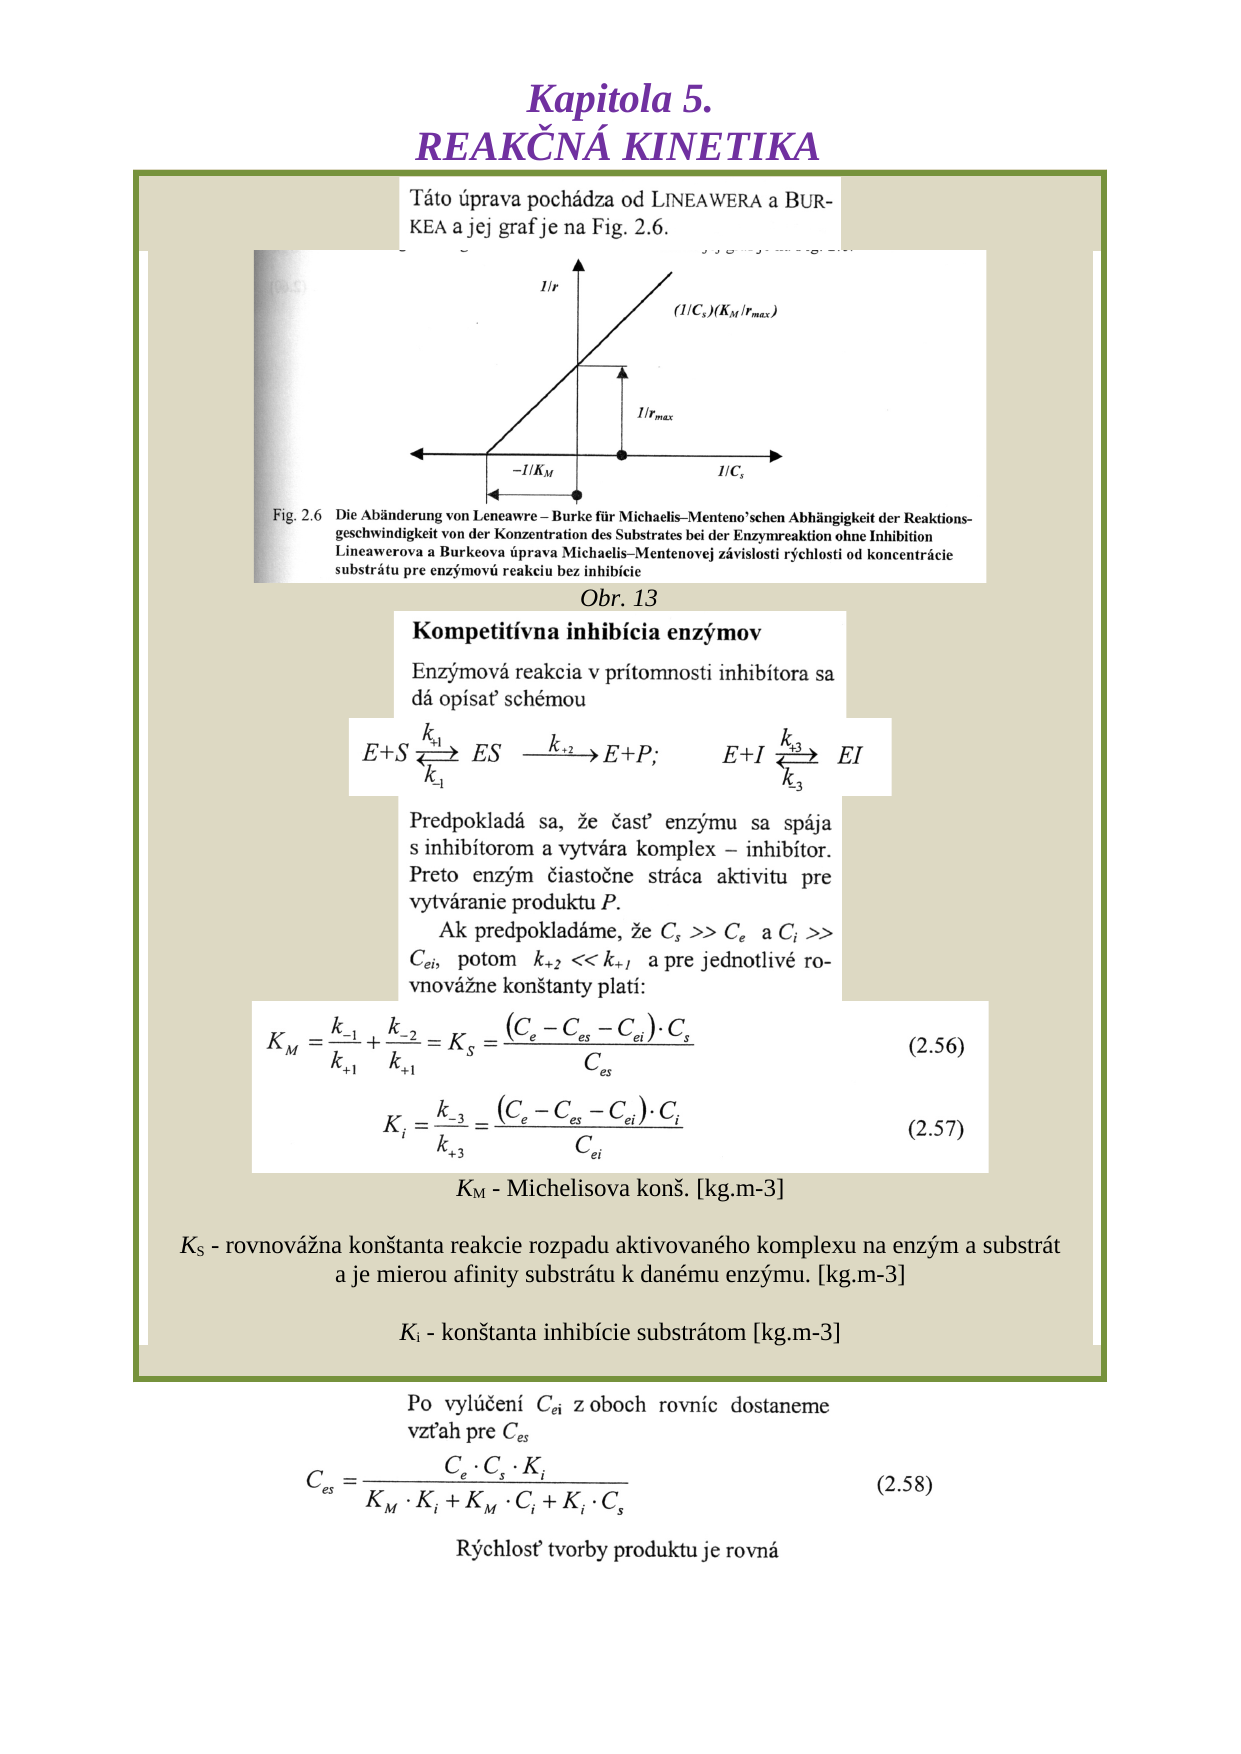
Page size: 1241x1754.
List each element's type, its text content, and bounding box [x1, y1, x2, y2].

picture [290, 1382, 951, 1578]
text KM - Michelisova konš. [kg.m-3] [148, 1173, 1093, 1202]
text Obr. 13 [148, 583, 1093, 612]
picture [251, 611, 989, 1173]
picture [253, 177, 987, 583]
text a je mierou afinity substrátu k danému enzýmu. [kg.m-3] [148, 1259, 1093, 1288]
text KS - rovnovážna konštanta reakcie rozpadu aktivovaného komplexu na enzým a substrát [148, 1230, 1093, 1259]
text Ki - konštanta inhibície substrátom [kg.m-3] [148, 1317, 1093, 1337]
